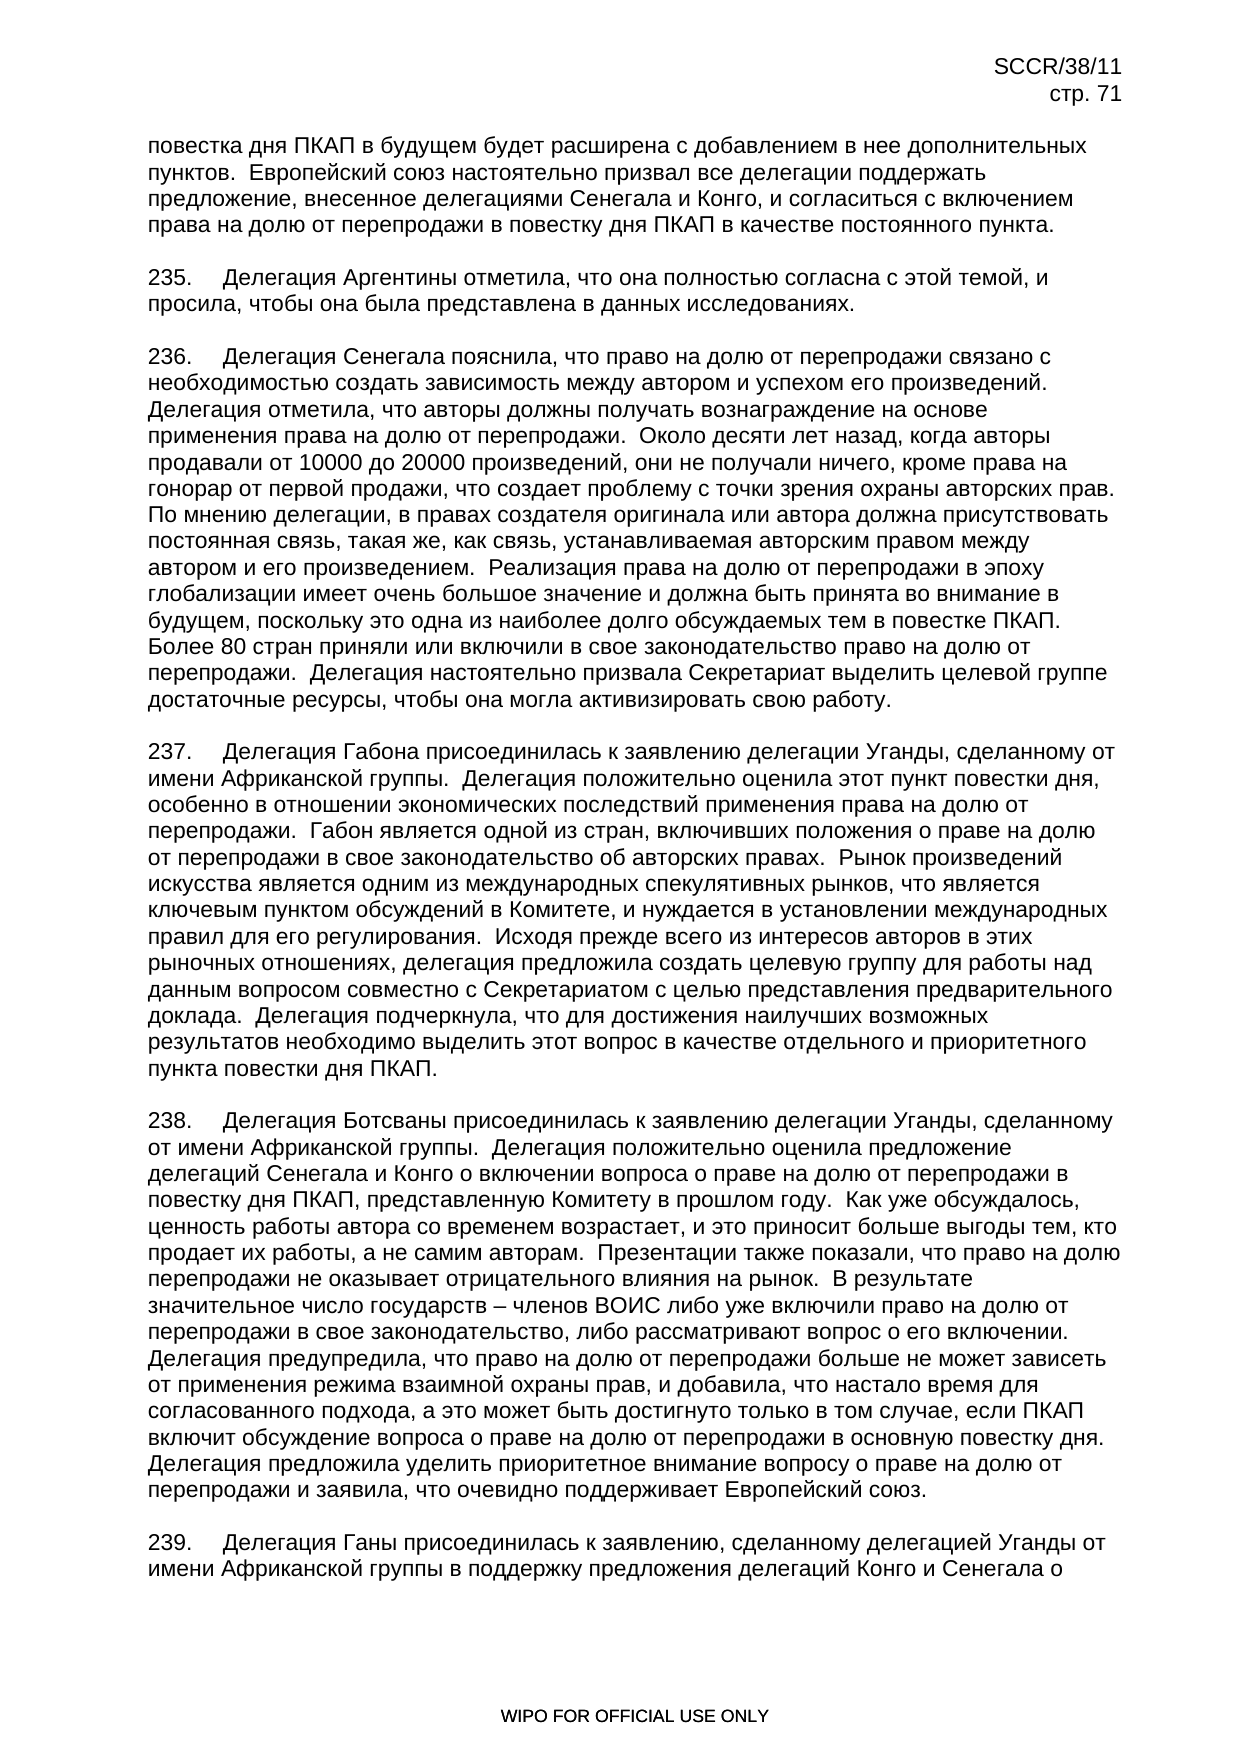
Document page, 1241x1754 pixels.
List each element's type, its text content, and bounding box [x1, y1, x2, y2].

list Делегация Габона присоединилась к заявлению делегации Уганды, сделанному от имени Африканской группы. Делегация положительно оценила этот пункт повестки дня, особенно в отношении экономических последствий применения права на долю от перепродажи. Габон является одной из стран, включивших положения о праве на долю от перепродажи в свое законодательство об авторских правах. Рынок произведений искусства является одним из международных спекулятивных рынков, что является ключевым пунктом обсуждений в Комитете, и нуждается в установлении международных правил для его регулирования. Исходя прежде всего из интересов авторов в этих рыночных отношениях, делегация предложила создать целевую группу для работы над данным вопросом совместно с Секретариатом с целью представления предварительного доклада. Делегация подчеркнула, что для достижения наилучших возможных результатов необходимо выделить этот вопрос в качестве отдельного и приоритетного пункта повестки дня ПКАП. [148, 738, 1122, 1081]
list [148, 1529, 1122, 1582]
list Делегация Ботсваны присоединилась к заявлению делегации Уганды, сделанному от имени Африканской группы. Делегация положительно оценила предложение делегаций Сенегала и Конго о включении вопроса о праве на долю от перепродажи в повестку дня ПКАП, представленную Комитету в прошлом году. Как уже обсуждалось, ценность работы автора со временем возрастает, и это приносит больше выгоды тем, кто продает их работы, а не самим авторам. Презентации также показали, что право на долю перепродажи не оказывает отрицательного влияния на рынок. В результате значительное число государств – членов ВОИС либо уже включили право на долю от перепродажи в свое законодательство, либо рассматривают вопрос о его включении. Делегация предупредила, что право на долю от перепродажи больше не может зависеть от применения режима взаимной охраны прав, и добавила, что настало время для согласованного подхода, а это может быть достигнуто только в том случае, если ПКАП включит обсуждение вопроса о праве на долю от перепродажи в основную повестку дня. Делегация предложила уделить приоритетное внимание вопросу о праве на долю от перепродажи и заявила, что очевидно поддерживает Европейский союз. [148, 1107, 1122, 1503]
list Делегация Сенегала пояснила, что право на долю от перепродажи связано с необходимостью создать зависимость между автором и успехом его произведений. Делегация отметила, что авторы должны получать вознаграждение на основе применения права на долю от перепродажи. Около десяти лет назад, когда авторы продавали от 10000 до 20000 произведений, они не получали ничего, кроме права на гонорар от первой продажи, что создает проблему с точки зрения охраны авторских прав. По мнению делегации, в правах создателя оригинала или автора должна присутствовать постоянная связь, такая же, как связь, устанавливаемая авторским правом между автором и его произведением. Реализация права на долю от перепродажи в эпоху глобализации имеет очень большое значение и должна быть принята во внимание в будущем, поскольку это одна из наиболее долго обсуждаемых тем в повестке ПКАП. Более 80 стран приняли или включили в свое законодательство право на долю от перепродажи. Делегация настоятельно призвала Секретариат выделить целевой группе достаточные ресурсы, чтобы она могла активизировать свою работу. [148, 343, 1122, 712]
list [148, 132, 1122, 238]
list Делегация Аргентины отметила, что она полностью согласна с этой темой, и просила, чтобы она была представлена в данных исследованиях. [148, 264, 1122, 317]
